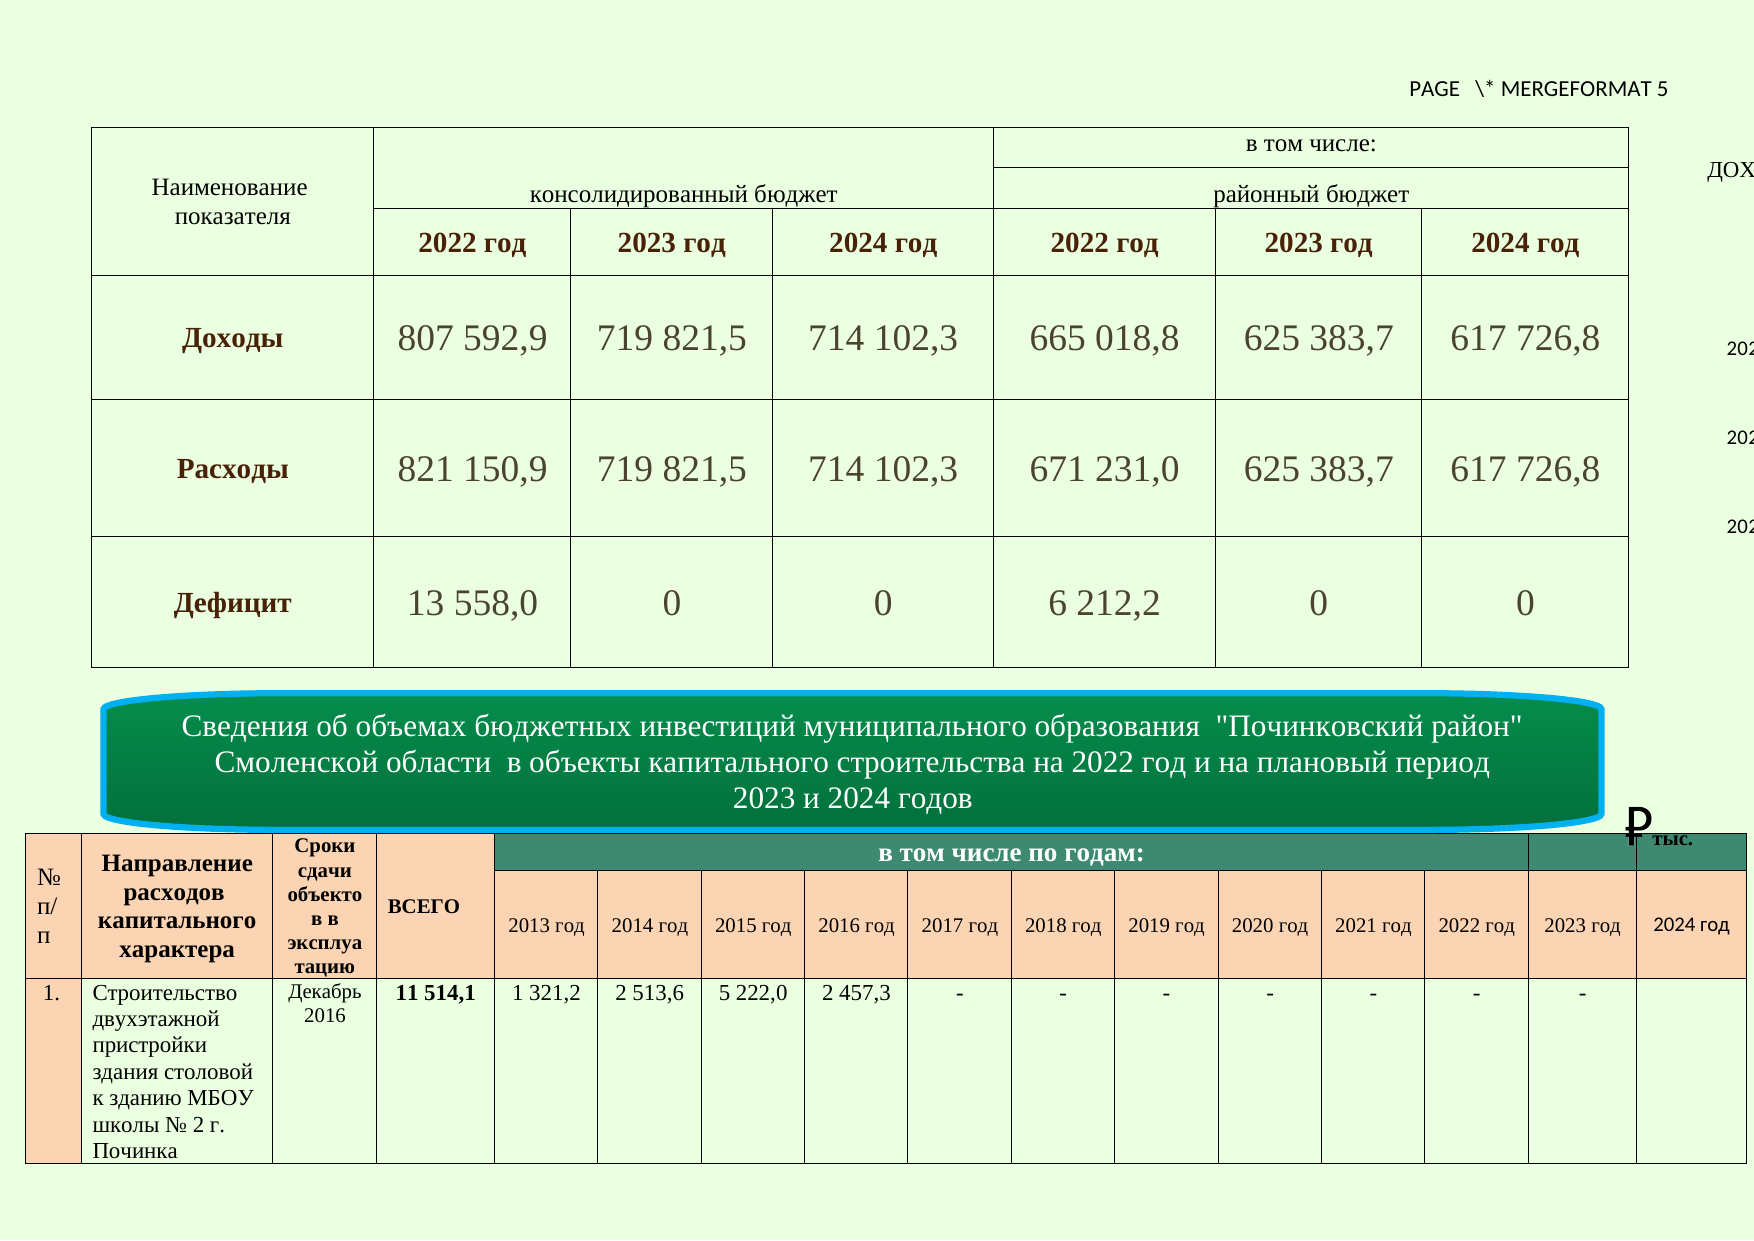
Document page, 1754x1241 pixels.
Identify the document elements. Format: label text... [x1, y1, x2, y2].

table_cell - [1115, 979, 1218, 1163]
table_cell 665 018,8 [994, 276, 1215, 398]
table_cell 807 592,9 [374, 276, 570, 398]
table_cell Расходы [92, 400, 373, 536]
table_cell 6 212,2 [994, 537, 1215, 667]
table_cell 2013 год [495, 871, 597, 978]
table_cell районный бюджет [994, 168, 1628, 208]
table_cell 0 [1216, 537, 1421, 667]
table_cell 617 726,8 [1422, 400, 1628, 536]
table_cell 2020 год [1219, 871, 1321, 978]
table_cell 617 726,8 [1422, 276, 1628, 398]
table_cell 0 [571, 537, 772, 667]
table_cell 2017 год [908, 871, 1011, 978]
table_cell 2014 год [598, 871, 701, 978]
table_cell 2019 год [1115, 871, 1218, 978]
table_cell 1 321,2 [495, 979, 597, 1163]
table_cell 2023 год [1529, 871, 1636, 978]
table_cell - [1425, 979, 1528, 1163]
table_cell 2021 год [1322, 871, 1424, 978]
table_cell 2015 год [702, 871, 804, 978]
table_header [1637, 834, 1746, 870]
table_header ВСЕГО [377, 834, 494, 978]
table_header [1529, 834, 1636, 870]
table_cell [82, 979, 272, 1163]
table_cell 2 457,3 [805, 979, 907, 1163]
table_cell 13 558,0 [374, 537, 570, 667]
table_cell 625 383,7 [1216, 400, 1421, 536]
table_cell Доходы [92, 276, 373, 398]
table_cell 625 383,7 [1216, 276, 1421, 398]
table_cell - [908, 979, 1011, 1163]
table_cell [1637, 979, 1746, 1163]
table_header Направление расходов капитального характера [82, 834, 272, 978]
table_cell - [1529, 979, 1636, 1163]
table_cell 2 513,6 [598, 979, 701, 1163]
table_cell 2024 год [1422, 209, 1628, 275]
table_cell 2024 год [1637, 871, 1746, 978]
table_cell Дефицит [92, 537, 373, 667]
table_cell 5 222,0 [702, 979, 804, 1163]
table_cell 2022 год [374, 209, 570, 275]
table_cell 0 [773, 537, 993, 667]
table_header № п/п [26, 834, 81, 978]
table_cell 719 821,5 [571, 276, 772, 398]
table_cell 719 821,5 [571, 400, 772, 536]
picture [1625, 806, 1652, 846]
table_header Наименование показателя [92, 128, 373, 275]
table_cell 2022 год [994, 209, 1215, 275]
table_cell 1. [26, 979, 81, 1163]
table_cell 0 [1422, 537, 1628, 667]
table_cell Декабрь 2016 [273, 979, 376, 1163]
table_cell 2018 год [1012, 871, 1114, 978]
table_cell 714 102,3 [773, 400, 993, 536]
table_cell 2022 год [1425, 871, 1528, 978]
table_cell 2023 год [571, 209, 772, 275]
table_cell 2016 год [805, 871, 907, 978]
table_cell - [1219, 979, 1321, 1163]
table_cell 821 150,9 [374, 400, 570, 536]
table_header в том числе по годам: [495, 834, 1528, 870]
table_cell - [1012, 979, 1114, 1163]
table_header консолидированный бюджет [374, 128, 993, 208]
table_cell 2023 год [1216, 209, 1421, 275]
table_cell 11 514,1 [377, 979, 494, 1163]
table_cell 714 102,3 [773, 276, 993, 398]
table_cell 2024 год [773, 209, 993, 275]
table_header Сроки сдачи объектов в эксплуатацию [273, 834, 376, 978]
table_cell 671 231,0 [994, 400, 1215, 536]
table_cell - [1322, 979, 1424, 1163]
table_header в том числе: [994, 128, 1628, 167]
